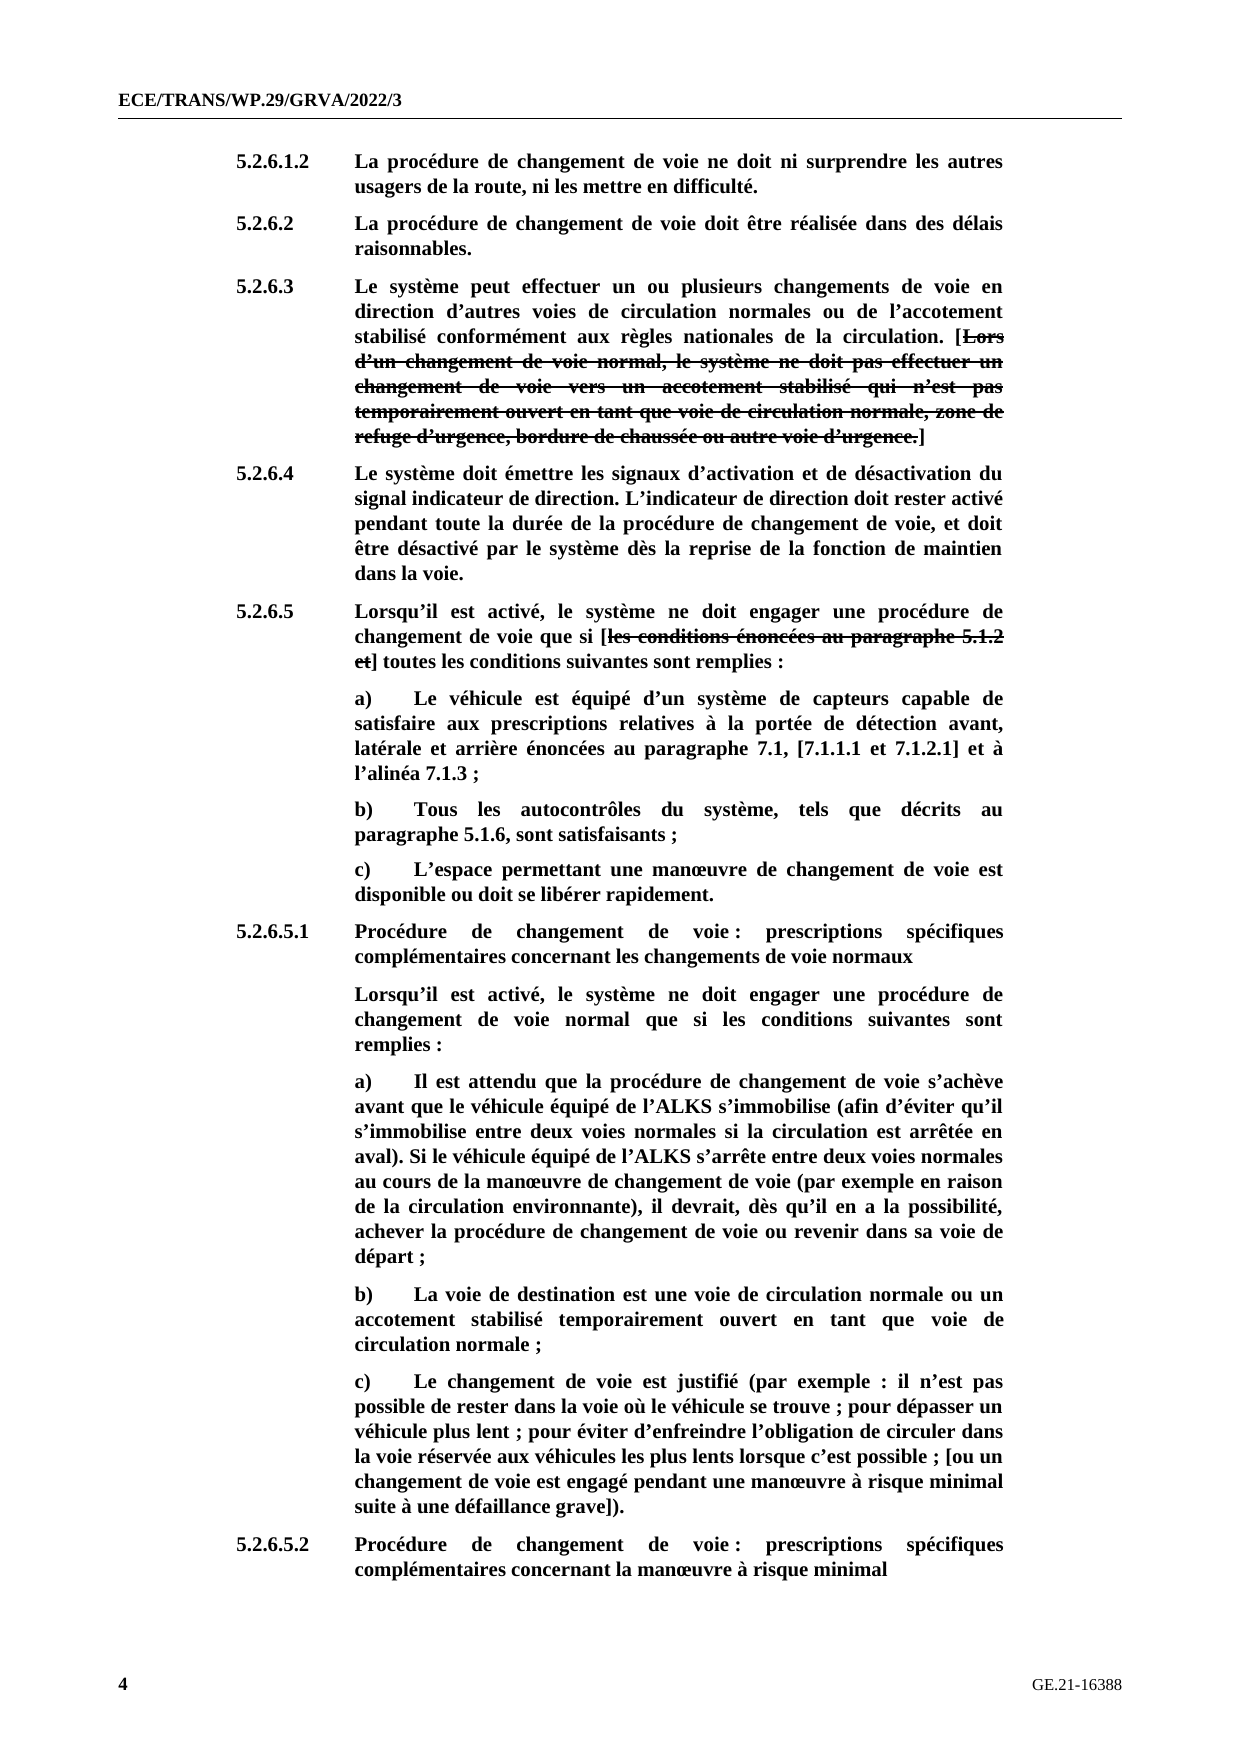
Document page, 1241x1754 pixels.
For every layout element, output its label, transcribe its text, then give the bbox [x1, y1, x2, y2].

text c) Le changement de voie est justifié (par exemple : il n’est pas possible de rester dans la voie où le véhicule se trouve ; pour dépasser un véhicule plus lent ; pour éviter d’enfreindre l’obligation de circuler dans la voie réservée aux véhicules les plus lents lorsque c’est possible ; [ou un changement de voie est engagé pendant une manœuvre à risque minimal suite à une défaillance grave]). [354, 1368, 1004, 1518]
text 5.2.6.1.2 La procédure de changement de voie ne doit ni surprendre les autres usagers de la route, ni les mettre en difficulté. [236, 148, 1004, 198]
text a) Le véhicule est équipé d’un système de capteurs capable de satisfaire aux prescriptions relatives à la portée de détection avant, latérale et arrière énoncées au paragraphe 7.1, [7.1.1.1 et 7.1.2.1] et à l’alinéa 7.1.3 ; [354, 685, 1004, 785]
text b) Tous les autocontrôles du système, tels que décrits au paragraphe 5.1.6, sont satisfaisants ; [354, 796, 1004, 846]
text 5.2.6.2 La procédure de changement de voie doit être réalisée dans des délais raisonnables. [236, 210, 1004, 260]
list a) Il est attendu que la procédure de changement de voie s’achève avant que le véhicule équipé de l’ALKS s’immobilise (afin d’éviter qu’il s’immobilise entre deux voies normales si la circulation est arrêtée en aval). Si le véhicule équipé de l’ALKS s’arrête entre deux voies normales au cours de la manœuvre de changement de voie (par exemple en raison de la circulation environnante), il devrait, dès qu’il en a la possibilité, achever la procédure de changement de voie ou revenir dans sa voie de départ ; [354, 1068, 1004, 1268]
text 5.2.6.4 Le système doit émettre les signaux d’activation et de désactivation du signal indicateur de direction. L’indicateur de direction doit rester activé pendant toute la durée de la procédure de changement de voie, et doit être désactivé par le système dès la reprise de la fonction de maintien dans la voie. [236, 460, 1004, 585]
text 5.2.6.5.1 Procédure de changement de voie : prescriptions spécifiques complémentaires concernant les changements de voie normaux [236, 918, 1004, 968]
text c) L’espace permettant une manœuvre de changement de voie est disponible ou doit se libérer rapidement. [354, 856, 1004, 906]
text Lorsqu’il est activé, le système ne doit engager une procédure de changement de voie normal que si les conditions suivantes sont remplies : [354, 981, 1004, 1056]
text 5.2.6.5.2 Procédure de changement de voie : prescriptions spécifiques complémentaires concernant la manœuvre à risque minimal [236, 1531, 1004, 1581]
list b) La voie de destination est une voie de circulation normale ou un accotement stabilisé temporairement ouvert en tant que voie de circulation normale ; [354, 1281, 1004, 1356]
text 5.2.6.3 Le système peut effectuer un ou plusieurs changements de voie en direction d’autres voies de circulation normales ou de l’accotement stabilisé conformément aux règles nationales de la circulation. [Lors d’un changement de voie normal, le système ne doit pas effectuer un changement de voie vers un accotement stabilisé qui n’est pas temporairement ouvert en tant que voie de circulation normale, zone de refuge d’urgence, bordure de chaussée ou autre voie d’urgence.] [236, 273, 1004, 448]
text 5.2.6.5 Lorsqu’il est activé, le système ne doit engager une procédure de changement de voie que si [les conditions énoncées au paragraphe 5.1.2 et] toutes les conditions suivantes sont remplies : [236, 598, 1004, 673]
